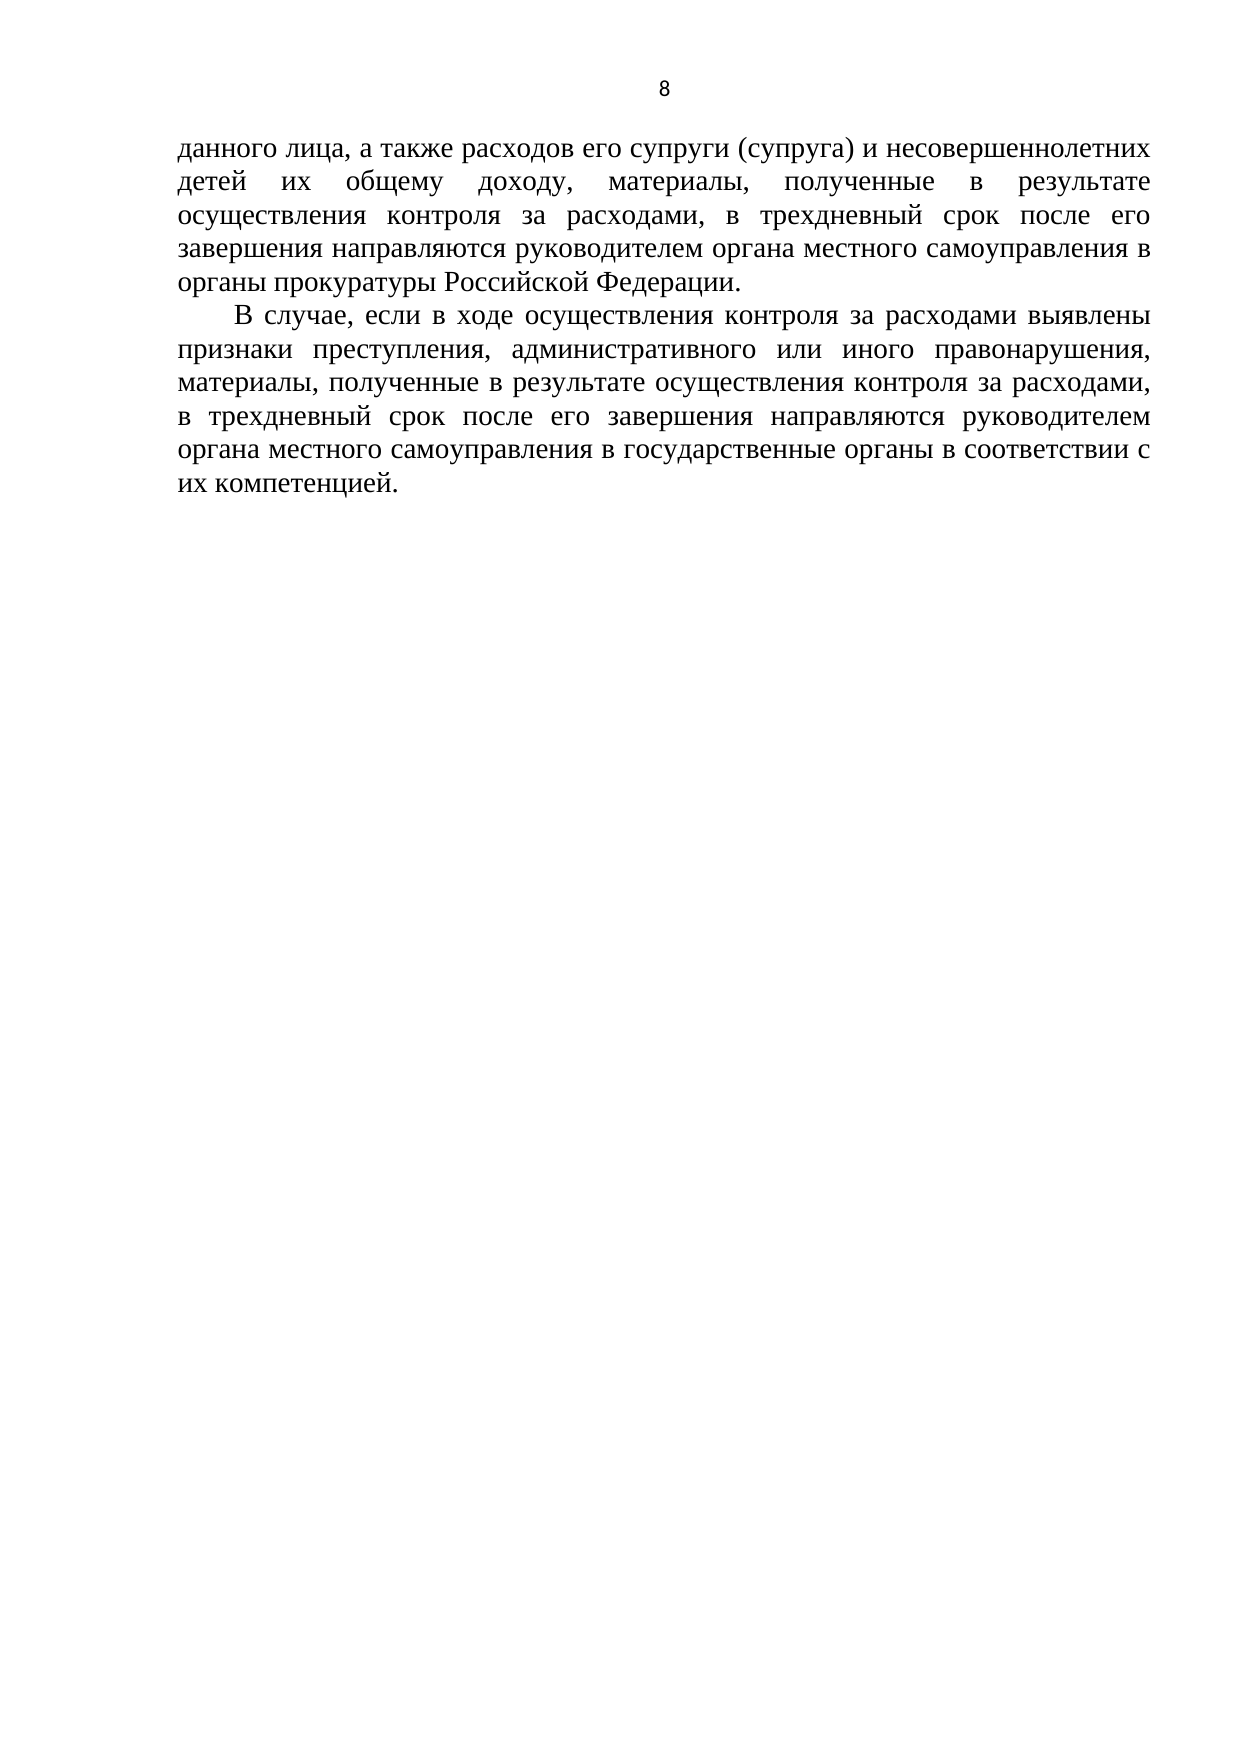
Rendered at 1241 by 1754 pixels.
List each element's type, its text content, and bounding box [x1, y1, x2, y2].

text В случае, если в ходе осуществления контроля за расходами выявлены признаки преступления, административного или иного правонарушения, материалы, полученные в результате осуществления контроля за расходами, в трехдневный срок после его завершения направляются руководителем органа местного самоуправления в государственные органы в соответствии с их компетенцией. [177, 297, 1152, 499]
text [177, 130, 1152, 297]
